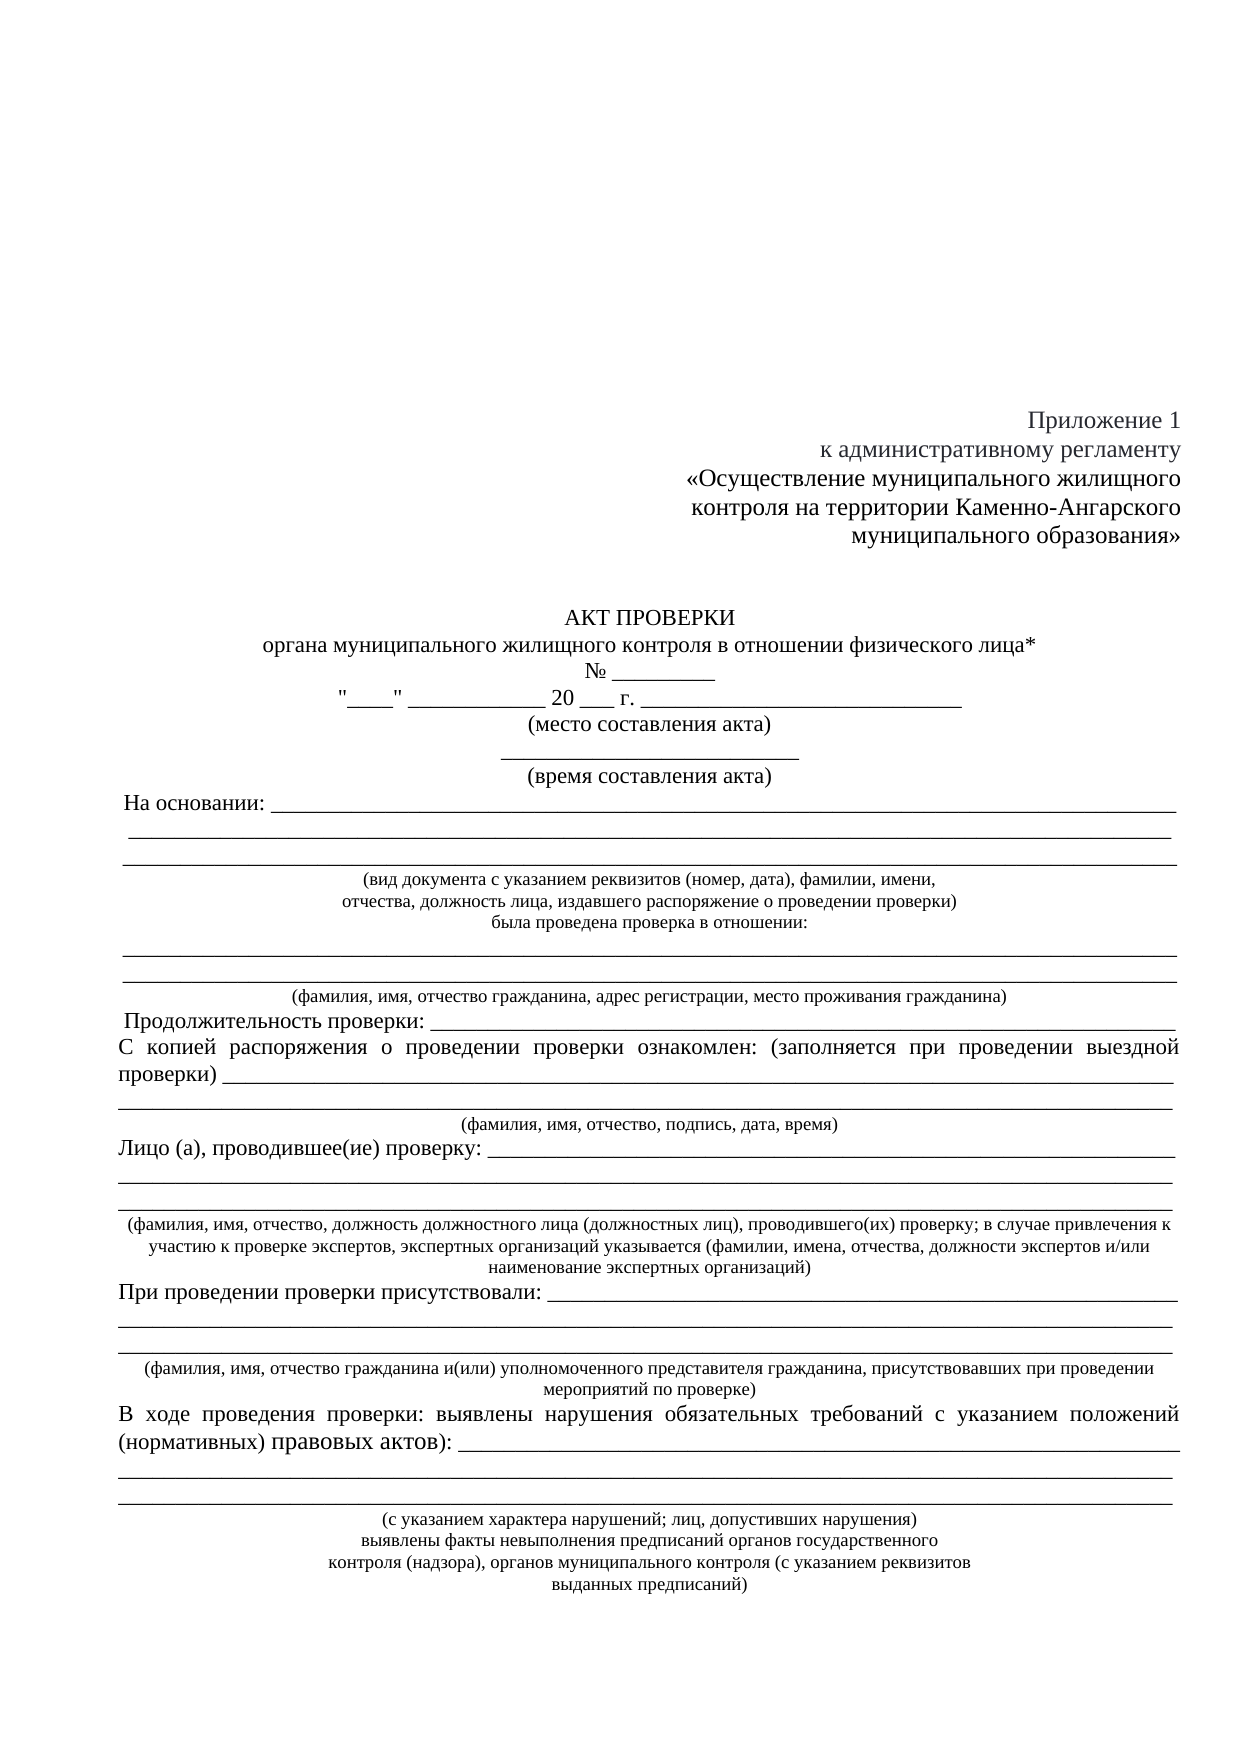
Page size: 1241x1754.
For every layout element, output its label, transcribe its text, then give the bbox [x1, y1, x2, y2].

text ___________________________________________________________________________________________ [118, 815, 1181, 842]
text ____________________________________________________________________________________________ [118, 1160, 1181, 1187]
text (фамилия, имя, отчество, подпись, дата, время) [118, 1112, 1181, 1134]
text При проведении проверки присутствовали: _______________________________________________________ [118, 1278, 1181, 1304]
text __________________________ [118, 736, 1181, 763]
text Продолжительность проверки: _________________________________________________________________ [118, 1007, 1181, 1033]
text (место составления акта) [118, 710, 1181, 736]
text муниципального образования» [118, 521, 1181, 549]
text выявлены факты невыполнения предписаний органов государственного [118, 1529, 1181, 1551]
text ____________________________________________________________________________________________ [118, 933, 1181, 959]
text (с указанием характера нарушений; лиц, допустивших нарушения) [118, 1508, 1181, 1529]
text отчества, должность лица, издавшего распоряжение о проведении проверки) [118, 889, 1181, 911]
text Лицо (а), проводившее(ие) проверку: ____________________________________________________________ [118, 1134, 1181, 1160]
text ____________________________________________________________________________________________ [118, 1086, 1181, 1112]
text ____________________________________________________________________________________________ [118, 1187, 1181, 1213]
text "____" ____________ 20 ___ г. ____________________________ [118, 683, 1181, 710]
text ____________________________________________________________________________________________ [118, 1304, 1181, 1330]
text № _________ [118, 657, 1181, 683]
text органа муниципального жилищного контроля в отношении физического лица* [118, 631, 1181, 657]
text (время составления акта) [118, 763, 1181, 789]
text контроля на территории Каменно-Ангарского [118, 492, 1181, 521]
text ____________________________________________________________________________________________ [118, 1481, 1181, 1508]
text ____________________________________________________________________________________________ [118, 1330, 1181, 1357]
text выданных предписаний) [118, 1572, 1181, 1594]
text контроля (надзора), органов муниципального контроля (с указанием реквизитов [118, 1551, 1181, 1572]
text Приложение 1 [118, 406, 1181, 434]
text ____________________________________________________________________________________________ [118, 1455, 1181, 1481]
text В ходе проведения проверки: выявлены нарушения обязательных требований с указанием положений (нормативных) правовых актов): _______________________________________________________________ [118, 1400, 1181, 1455]
text была проведена проверка в отношении: [118, 911, 1181, 933]
text АКТ ПРОВЕРКИ [118, 604, 1181, 631]
text На основании: _______________________________________________________________________________ [118, 789, 1181, 815]
text (фамилия, имя, отчество гражданина и(или) уполномоченного представителя гражданина, присутствовавших при проведении мероприятий по проверке) [118, 1357, 1181, 1400]
text «Осуществление муниципального жилищного [118, 463, 1181, 492]
text к административному регламенту [118, 434, 1181, 463]
text ____________________________________________________________________________________________ [118, 842, 1181, 868]
text (вид документа с указанием реквизитов (номер, дата), фамилии, имени, [118, 868, 1181, 889]
text (фамилия, имя, отчество гражданина, адрес регистрации, место проживания гражданина) [118, 985, 1181, 1007]
text ____________________________________________________________________________________________ [118, 959, 1181, 985]
text (фамилия, имя, отчество, должность должностного лица (должностных лиц), проводившего(их) проверку; в случае привлечения к участию к проверке экспертов, экспертных организаций указывается (фамилии, имена, отчества, должности экспертов и/или наименование экспертных организаций) [118, 1213, 1181, 1278]
text С копией распоряжения о проведении проверки ознакомлен: (заполняется при проведении выездной проверки) ___________________________________________________________________________________ [118, 1033, 1181, 1086]
